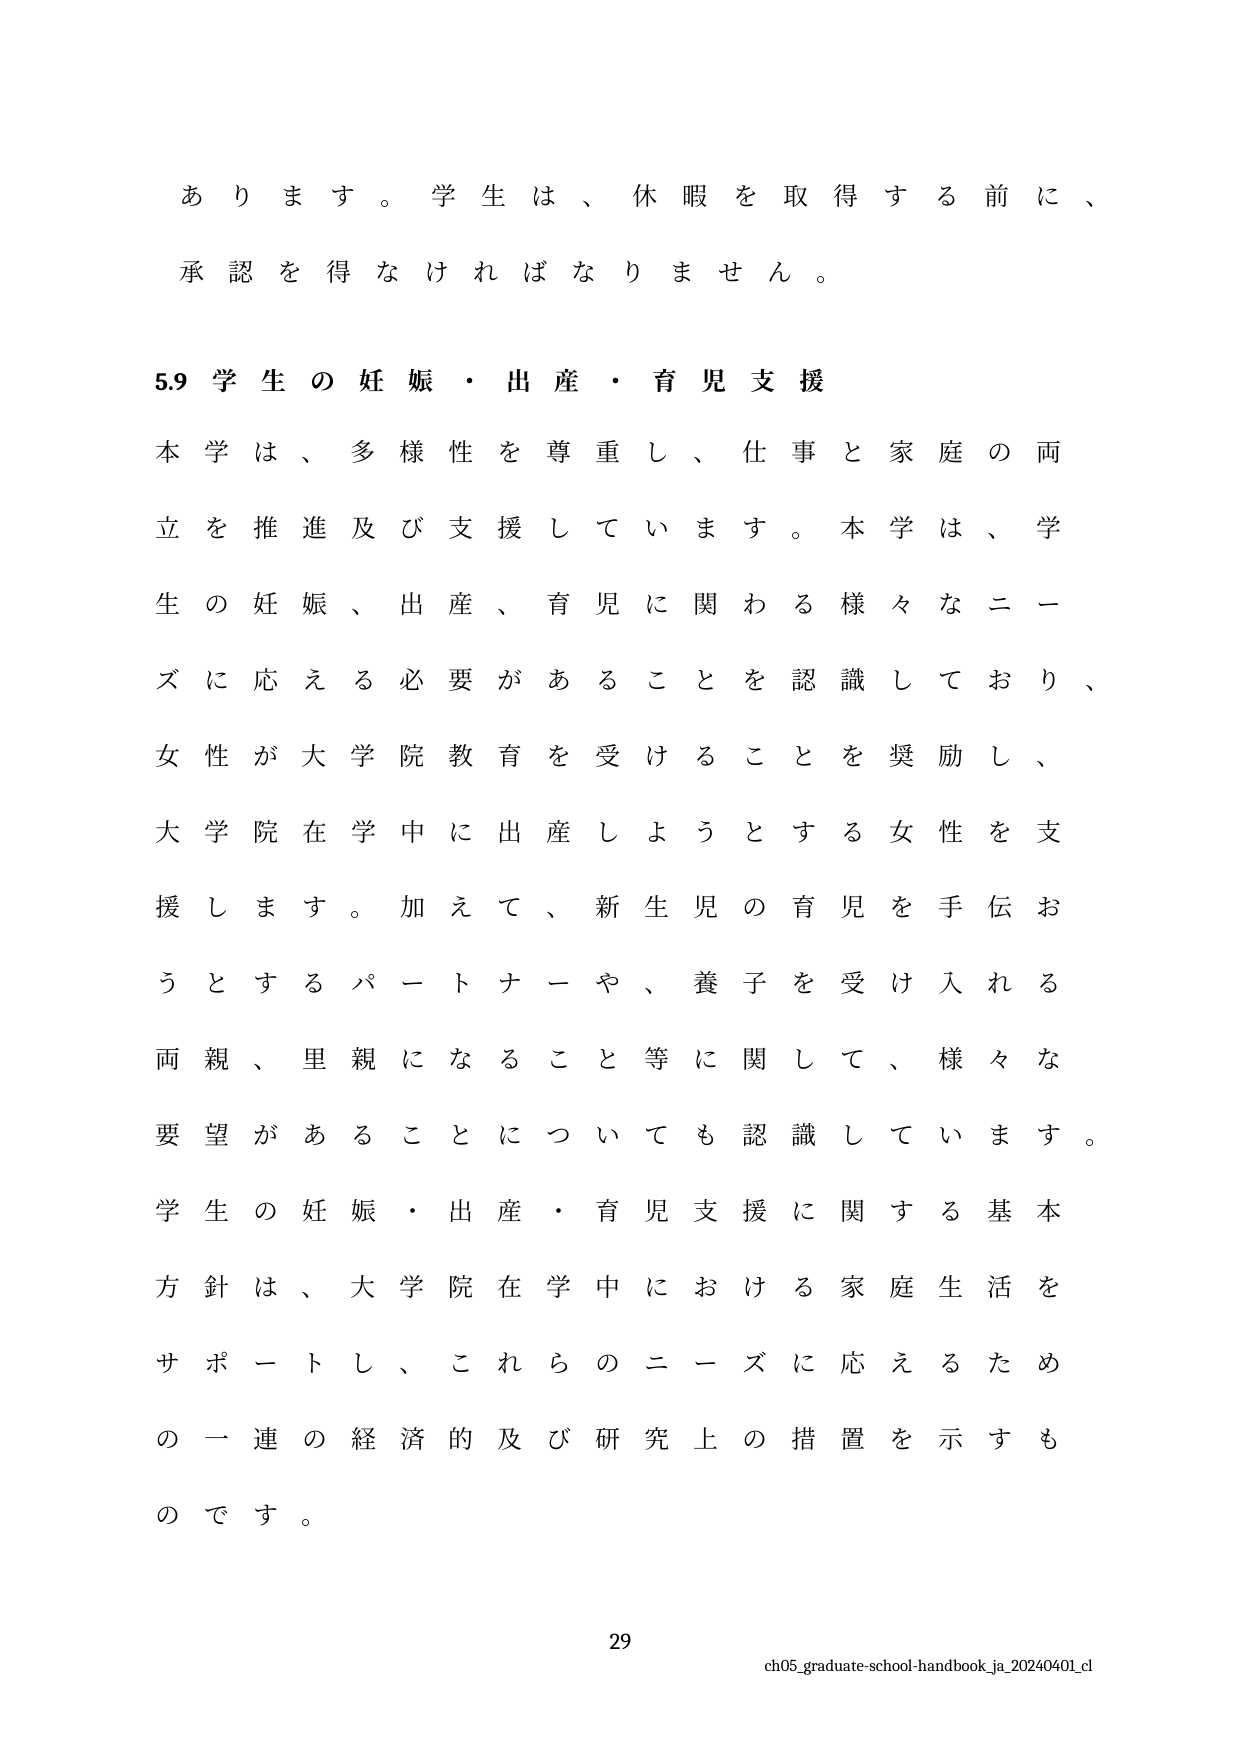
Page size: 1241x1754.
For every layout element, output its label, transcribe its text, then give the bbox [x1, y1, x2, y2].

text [177, 162, 1085, 303]
text 本学は、多様性を尊重し、仕事と家庭の両立を推進及び支援しています。本学は、学生の妊娠、出産、育児に関わる様々なニーズに応える必要があることを認識しており、女性が大学院教育を受けることを奨励し、大学院在学中に出産しようとする女性を支援します。加えて、新生児の育児を手伝おうとするパートナーや、養子を受け入れる両親、里親になること等に関して、様々な要望があることについても認識しています。学生の妊娠・出産・育児支援に関する基本方針は、大学院在学中における家庭生活をサポートし、これらのニーズに応えるための一連の経済的及び研究上の措置を示すものです。 [155, 417, 1085, 1547]
subtitle 5.9 学生の妊娠・出産・育児支援 [155, 346, 1085, 412]
